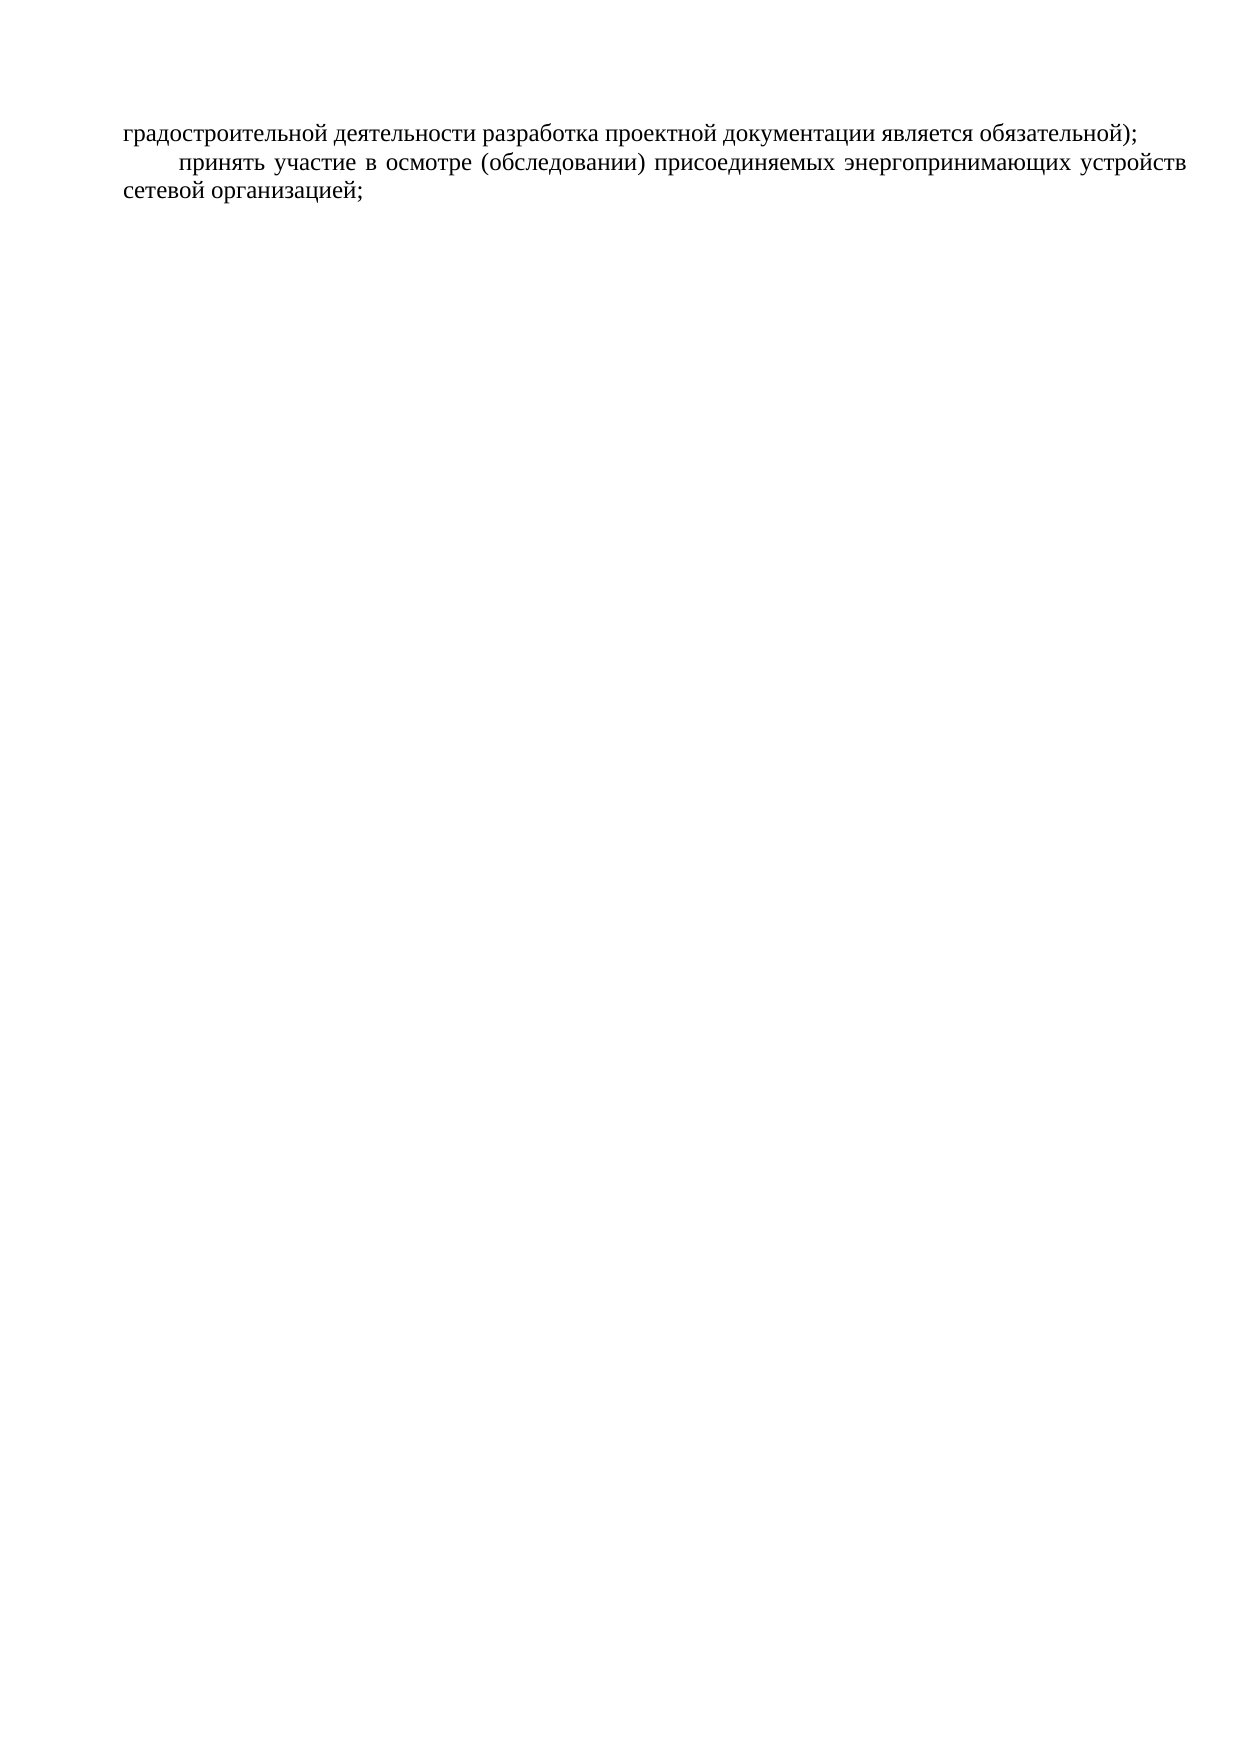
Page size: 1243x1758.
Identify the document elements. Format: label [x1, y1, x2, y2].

table_cell [120, 118, 1189, 204]
